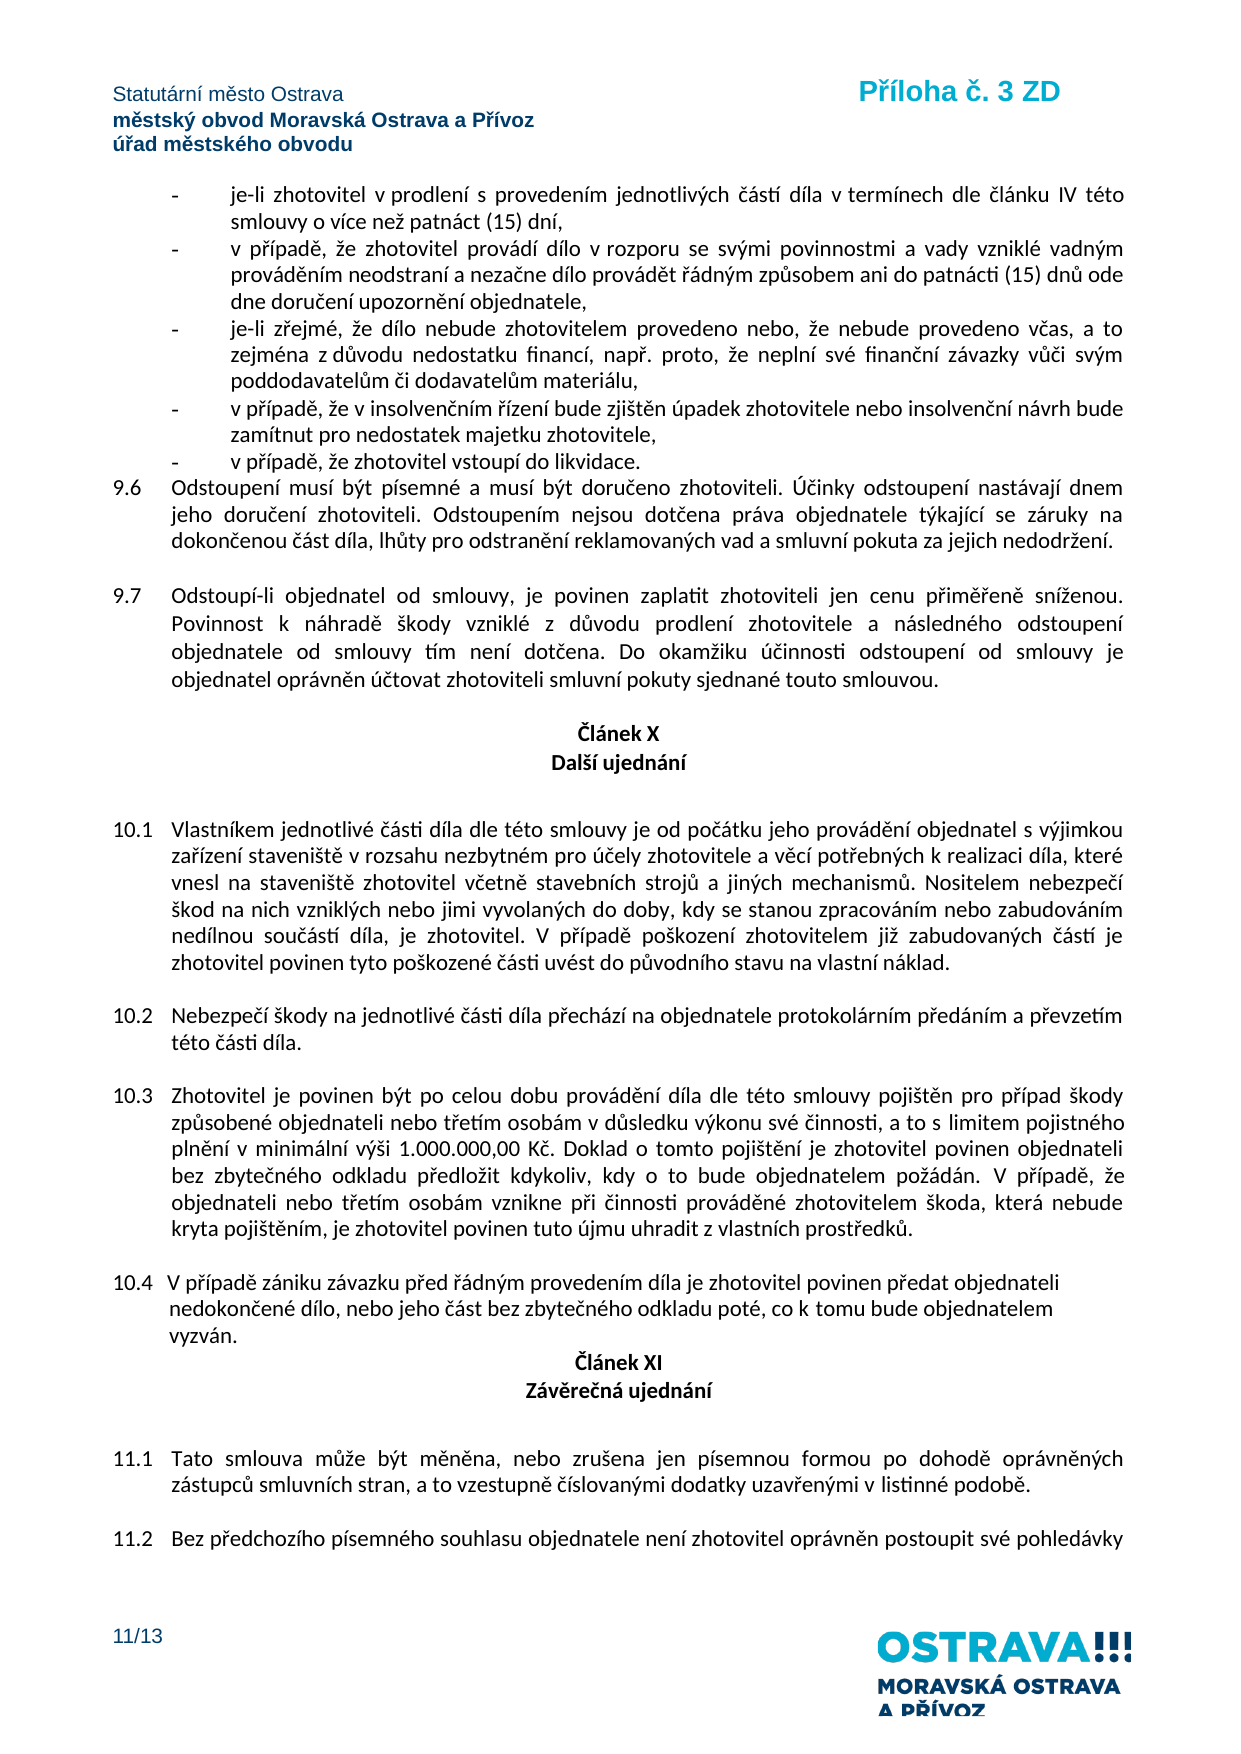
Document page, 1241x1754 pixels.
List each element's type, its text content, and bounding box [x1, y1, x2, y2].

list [112, 1525, 1125, 1551]
list Tato smlouva může být měněna, nebo zrušena jen písemnou formou po dohodě oprávněných zástupců smluvních stran, a to vzestupně číslovanými dodatky uzavřenými v listinné podobě. [112, 1445, 1125, 1498]
list v případě, že zhotovitel vstoupí do likvidace. [171, 448, 1125, 474]
list v případě, že zhotovitel provádí dílo v rozporu se svými povinnostmi a vady vzniklé vadným prováděním neodstraní a nezačne dílo provádět řádným způsobem ani do patnácti (15) dnů ode dne doručení upozornění objednatele, [171, 235, 1125, 315]
text 9.7 Odstoupí-li objednatel od smlouvy, je povinen zaplatit zhotoviteli jen cenu přiměřeně sníženou. Povinnost k náhradě škody vzniklé z důvodu prodlení zhotovitele a následného odstoupení objednatele od smlouvy tím není dotčena. Do okamžiku účinnosti odstoupení od smlouvy je objednatel oprávněn účtovat zhotoviteli smluvní pokuty sjednané touto smlouvou. [112, 581, 1125, 693]
text Článek XI [112, 1348, 1125, 1377]
list Vlastníkem jednotlivé části díla dle této smlouvy je od počátku jeho provádění objednatel s výjimkou zařízení staveniště v rozsahu nezbytném pro účely zhotovitele a věcí potřebných k realizaci díla, které vnesl na staveniště zhotovitel včetně stavebních strojů a jiných mechanismů. Nositelem nebezpečí škod na nich vzniklých nebo jimi vyvolaných do doby, kdy se stanou zpracováním nebo zabudováním nedílnou součástí díla, je zhotovitel. V případě poškození zhotovitelem již zabudovaných částí je zhotovitel povinen tyto poškozené části uvést do původního stavu na vlastní náklad. [112, 816, 1125, 976]
text nedokončené dílo, nebo jeho část bez zbytečného odkladu poté, co k tomu bude objednatelem [112, 1295, 1125, 1322]
list V případě zániku závazku před řádným provedením díla je zhotovitel povinen předat objednateli [112, 1269, 1125, 1295]
text Článek X [112, 719, 1125, 748]
text 9.6 Odstoupení musí být písemné a musí být doručeno zhotoviteli. Účinky odstoupení nastávají dnem jeho doručení zhotoviteli. Odstoupením nejsou dotčena práva objednatele týkající se záruky na dokončenou část díla, lhůty pro odstranění reklamovaných vad a smluvní pokuta za jejich nedodržení. [112, 474, 1125, 554]
list je-li zřejmé, že dílo nebude zhotovitelem provedeno nebo, že nebude provedeno včas, a to zejména z důvodu nedostatku financí, např. proto, že neplní své finanční závazky vůči svým poddodavatelům či dodavatelům materiálu, [171, 315, 1125, 395]
text Závěrečná ujednání [112, 1377, 1125, 1404]
list v případě, že v insolvenčním řízení bude zjištěn úpadek zhotovitele nebo insolvenční návrh bude zamítnut pro nedostatek majetku zhotovitele, [171, 395, 1125, 448]
picture [877, 1631, 1131, 1716]
text vyzván. [112, 1322, 1125, 1348]
text Další ujednání [112, 748, 1125, 776]
list Nebezpečí škody na jednotlivé části díla přechází na objednatele protokolárním předáním a převzetím této části díla. [112, 1003, 1125, 1056]
list Zhotovitel je povinen být po celou dobu provádění díla dle této smlouvy pojištěn pro případ škody způsobené objednateli nebo třetím osobám v důsledku výkonu své činnosti, a to s limitem pojistného plnění v minimální výši 1.000.000,00 Kč. Doklad o tomto pojištění je zhotovitel povinen objednateli bez zbytečného odkladu předložit kdykoliv, kdy o to bude objednatelem požádán. V případě, že objednateli nebo třetím osobám vznikne při činnosti prováděné zhotovitelem škoda, která nebude kryta pojištěním, je zhotovitel povinen tuto újmu uhradit z vlastních prostředků. [112, 1082, 1125, 1242]
list je-li zhotovitel v prodlení s provedením jednotlivých částí díla v termínech dle článku IV této smlouvy o více než patnáct (15) dní, [171, 182, 1125, 235]
